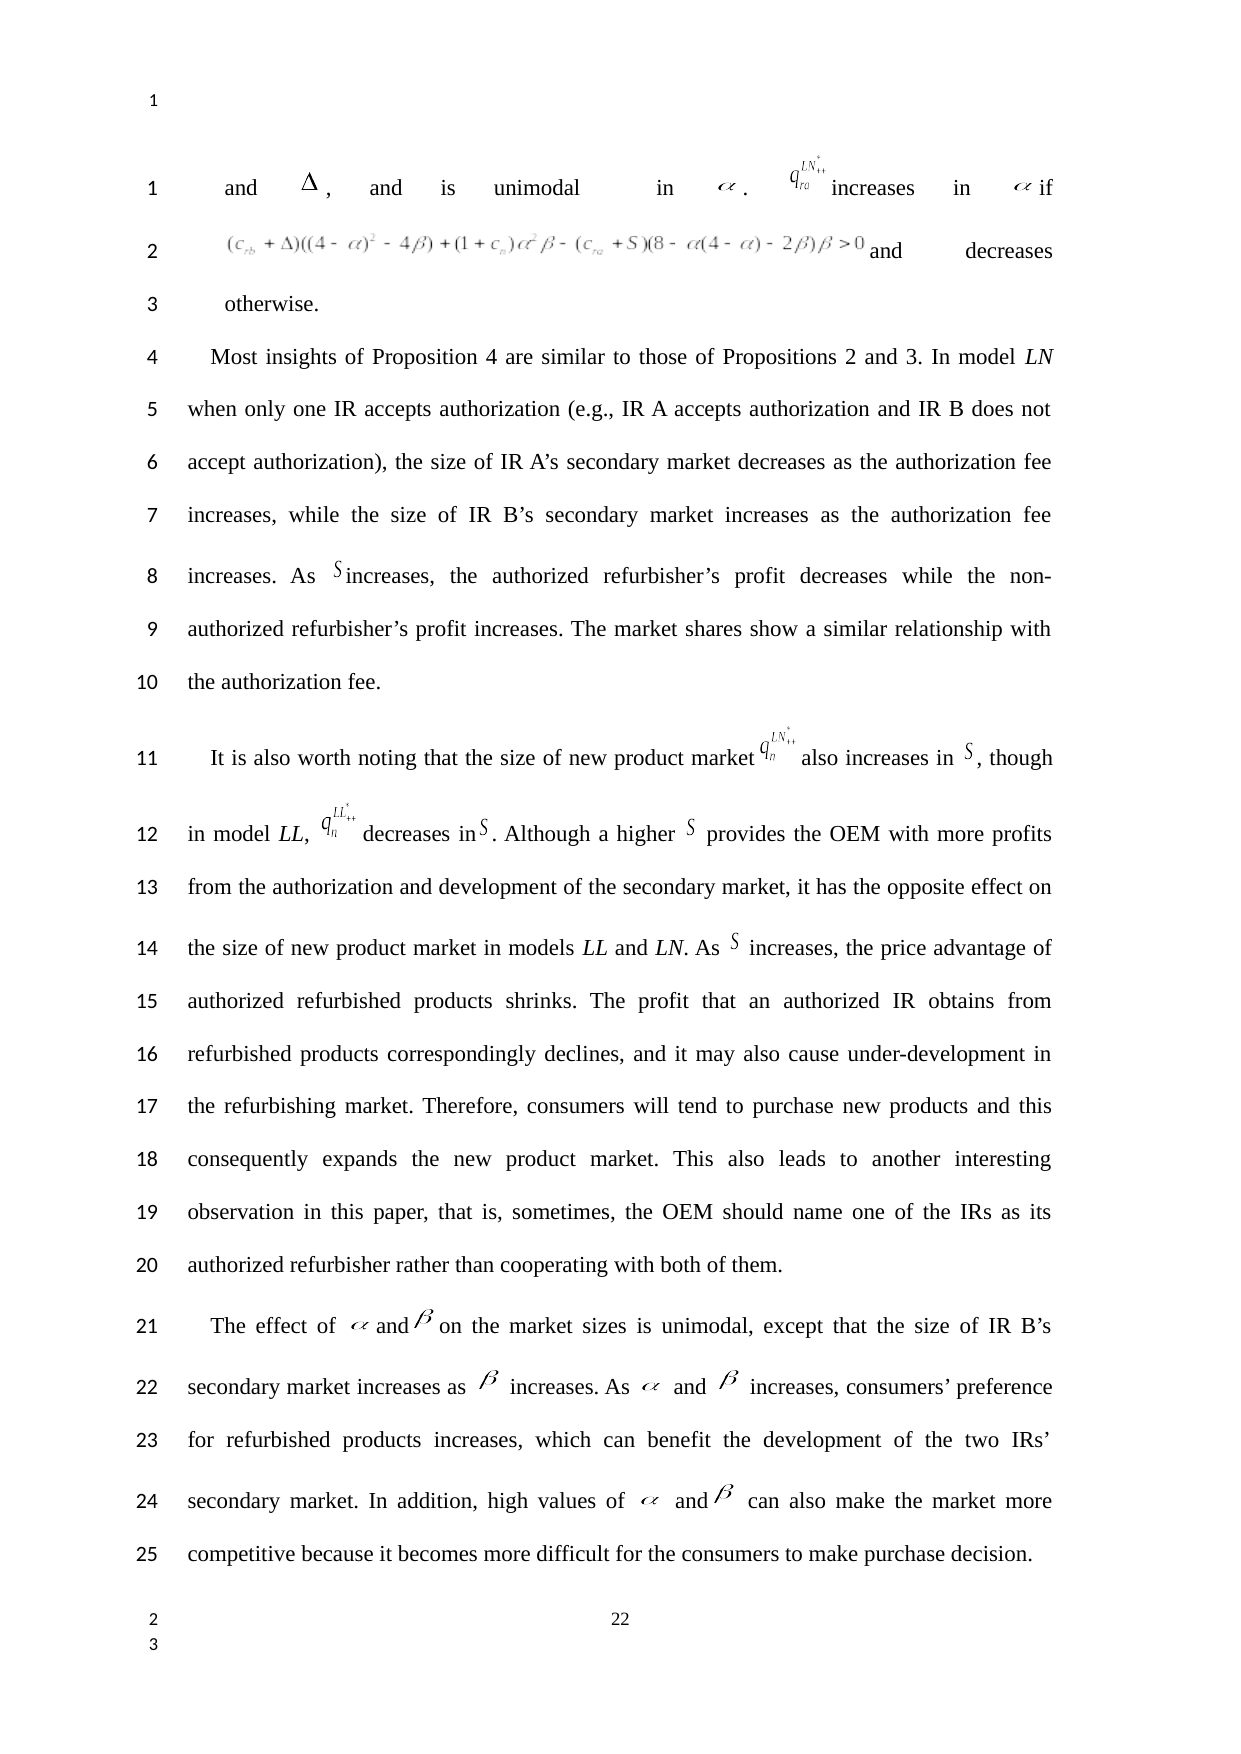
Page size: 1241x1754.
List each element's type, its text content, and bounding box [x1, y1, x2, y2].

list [187, 150, 1053, 316]
text Most insights of Proposition 4 are similar to those of Propositions 2 and 3. In model LN when only one IR accepts authorization (e.g., IR A accepts authorization and IR B does not accept authorization), the size of IR A’s secondary market decreases as the authorization fee increases, while the size of IR B’s secondary market increases as the authorization fee increases. As increases, the authorized refurbisher’s profit decreases while the non-authorized refurbisher’s profit increases. The market shares show a similar relationship with the authorization fee. [187, 343, 1053, 694]
text The effect of andon the market sizes is unimodal, except that the size of IR B’s secondary market increases as increases. As and increases, consumers’ preference for refurbished products increases, which can benefit the development of the two IRs’ secondary market. In addition, high values of and can also make the market more competitive because it becomes more difficult for the consumers to make purchase decision. [187, 1303, 1053, 1567]
text It is also worth noting that the size of new product marketalso increases in , though in model LL, decreases in. Although a higher provides the OEM with more profits from the authorization and development of the secondary market, it has the opposite effect on the size of new product market in models LL and LN. As increases, the price advantage of authorized refurbished products shrinks. The profit that an authorized IR obtains from refurbished products correspondingly declines, and it may also cause under-development in the refurbishing market. Therefore, consumers will tend to purchase new products and this consequently expands the new product market. This also leads to another interesting observation in this paper, that is, sometimes, the OEM should name one of the IRs as its authorized refurbisher rather than cooperating with both of them. [187, 720, 1053, 1277]
